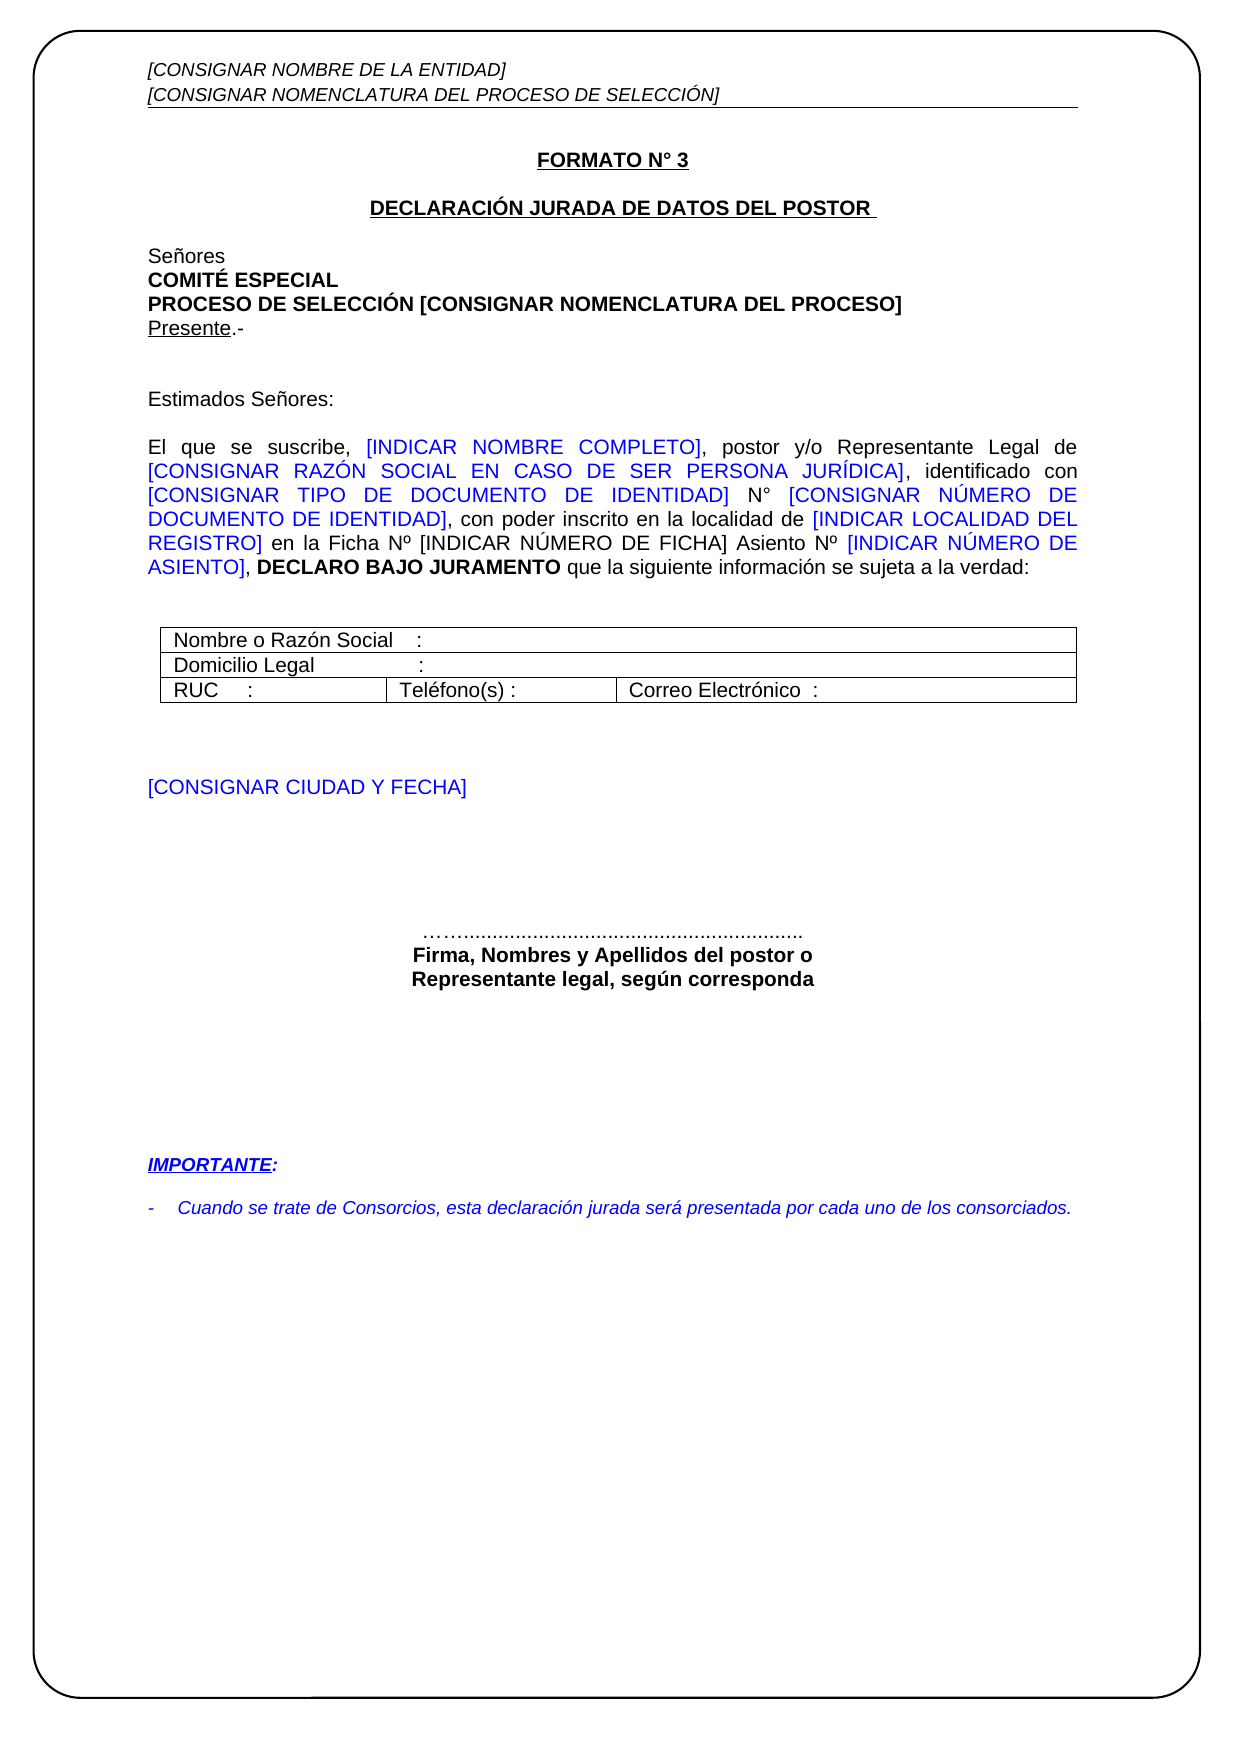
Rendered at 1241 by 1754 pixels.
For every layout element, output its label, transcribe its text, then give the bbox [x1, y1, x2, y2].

table_header DECLARACIÓN JURADA DE DATOS DEL POSTOR [170, 196, 1070, 219]
table_header [471, 628, 1076, 652]
table_cell RUC : [161, 678, 279, 702]
table_cell [471, 653, 1076, 677]
table_cell [589, 678, 616, 702]
text PROCESO DE SELECCIÓN [CONSIGNAR NOMENCLATURA DEL PROCESO] [148, 291, 1078, 315]
table_cell Correo Electrónico : [617, 678, 855, 702]
text IMPORTANTE: [148, 1153, 1078, 1175]
text FORMATO N° 3 [148, 148, 1078, 172]
text Presente.- [148, 315, 1078, 339]
table_cell Teléfono(s) : [387, 678, 589, 702]
list Cuando se trate de Consorcios, esta declaración jurada será presentada por cada uno de los consorciados. [148, 1196, 1078, 1218]
table_header Nombre o Razón Social : [161, 628, 471, 652]
text [CONSIGNAR CIUDAD Y FECHA] [148, 775, 1078, 799]
table_cell [855, 678, 1076, 702]
table_cell [279, 678, 386, 702]
text Señores [148, 243, 1078, 267]
table_header ……........................................................... Firma, Nombres y Apellidos del postor o Representante legal, según corresponda [373, 895, 853, 1014]
text COMITÉ ESPECIAL [148, 267, 1078, 291]
text Estimados Señores: [148, 387, 1078, 411]
table_cell Domicilio Legal : [161, 653, 471, 677]
text El que se suscribe, [INDICAR NOMBRE COMPLETO], postor y/o Representante Legal de [CONSIGNAR RAZÓN SOCIAL EN CASO DE SER PERSONA JURÍDICA], identificado con [CONSIGNAR TIPO DE DOCUMENTO DE IDENTIDAD] N° [CONSIGNAR NÚMERO DE DOCUMENTO DE IDENTIDAD], con poder inscrito en la localidad de [INDICAR LOCALIDAD DEL REGISTRO] en la Ficha Nº [INDICAR NÚMERO DE FICHA] Asiento Nº [INDICAR NÚMERO DE ASIENTO], DECLARO BAJO JURAMENTO que la siguiente información se sujeta a la verdad: [148, 435, 1078, 579]
